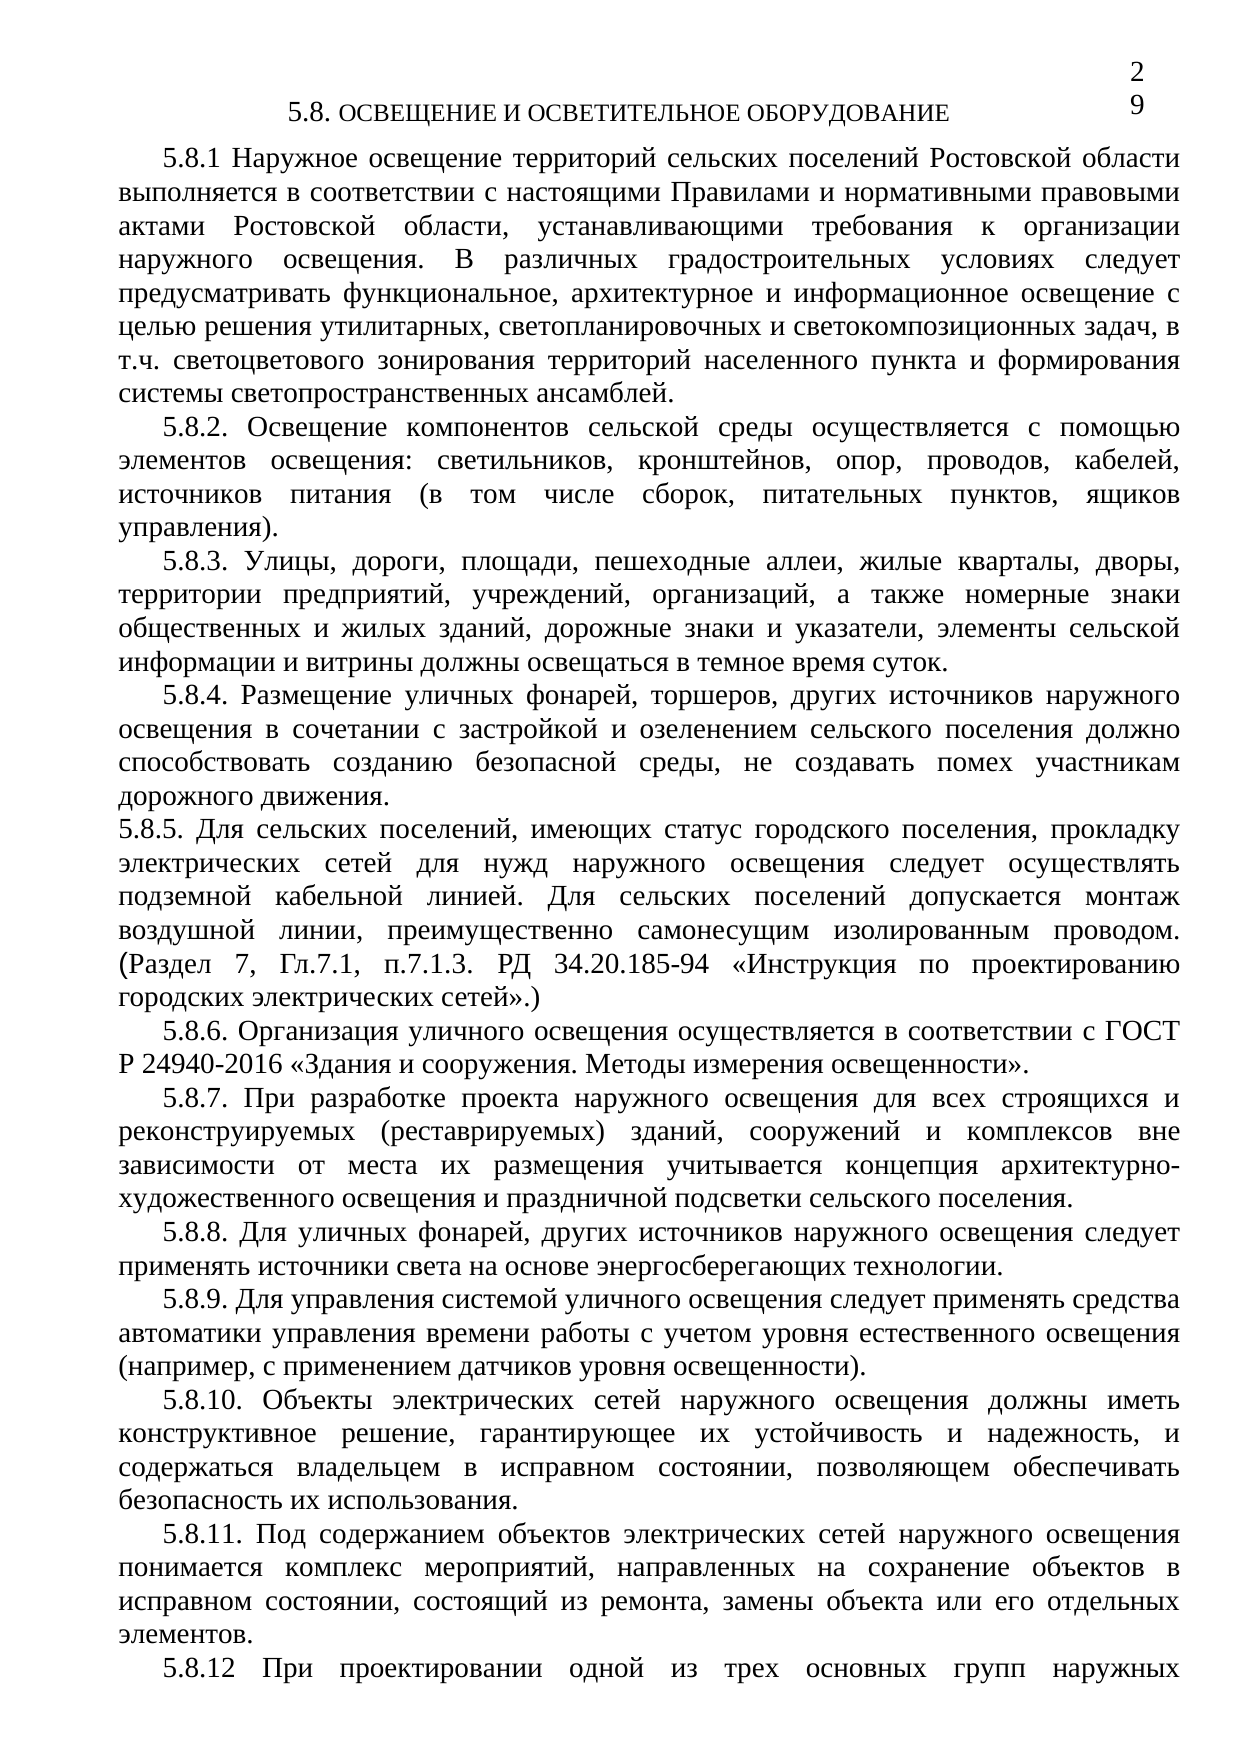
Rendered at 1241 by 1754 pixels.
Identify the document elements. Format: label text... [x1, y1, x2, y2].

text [118, 1650, 1181, 1684]
text 5.8.4. Размещение уличных фонарей, торшеров, других источников наружного освещения в сочетании с застройкой и озеленением сельского поселения должно способствовать созданию безопасной среды, не создавать помех участникам дорожного движения. [118, 677, 1181, 811]
text 5.8.10. Объекты электрических сетей наружного освещения должны иметь конструктивное решение, гарантирующее их устойчивость и надежность, и содержаться владельцем в исправном состоянии, позволяющем обеспечивать безопасность их использования. [118, 1382, 1181, 1516]
text 5.8.11. Под содержанием объектов электрических сетей наружного освещения понимается комплекс мероприятий, направленных на сохранение объектов в исправном состоянии, состоящий из ремонта, замены объекта или его отдельных элементов. [118, 1516, 1181, 1650]
text 5.8.9. Для управления системой уличного освещения следует применять средства автоматики управления времени работы с учетом уровня естественного освещения (например, с применением датчиков уровня освещенности). [118, 1281, 1181, 1382]
text 5.8.1 Наружное освещение территорий сельских поселений Ростовской области выполняется в соответствии с настоящими Правилами и нормативными правовыми актами Ростовской области, устанавливающими требования к организации наружного освещения. В различных градостроительных условиях следует предусматривать функциональное, архитектурное и информационное освещение с целью решения утилитарных, светопланировочных и светокомпозиционных задач, в т.ч. светоцветового зонирования территорий населенного пункта и формирования системы светопространственных ансамблей. [118, 141, 1181, 409]
text 5.8.8. Для уличных фонарей, других источников наружного освещения следует применять источники света на основе энергосберегающих технологии. [118, 1214, 1181, 1281]
text 5.8.7. При разработке проекта наружного освещения для всех строящихся и реконструируемых (реставрируемых) зданий, сооружений и комплексов вне зависимости от места их размещения учитывается концепция архитектурно-художественного освещения и праздничной подсветки сельского поселения. [118, 1080, 1181, 1214]
subtitle 5.8. ОСВЕЩЕНИЕ И ОСВЕТИТЕЛЬНОЕ ОБОРУДОВАНИЕ [118, 94, 1181, 128]
text 5.8.6. Организация уличного освещения осуществляется в соответствии с ГОСТ Р 24940-2016 «Здания и сооружения. Методы измерения освещенности». [118, 1013, 1181, 1080]
text 5.8.2. Освещение компонентов сельской среды осуществляется с помощью элементов освещения: светильников, кронштейнов, опор, проводов, кабелей, источников питания (в том числе сборок, питательных пунктов, ящиков управления). [118, 409, 1181, 543]
text 5.8.3. Улицы, дороги, площади, пешеходные аллеи, жилые кварталы, дворы, территории предприятий, учреждений, организаций, а также номерные знаки общественных и жилых зданий, дорожные знаки и указатели, элементы сельской информации и витрины должны освещаться в темное время суток. [118, 543, 1181, 677]
subtitle 5.8.5. Для сельских поселений, имеющих статус городского поселения, прокладку электрических сетей для нужд наружного освещения следует осуществлять подземной кабельной линией. Для сельских поселений допускается монтаж воздушной линии, преимущественно самонесущим изолированным проводом. (Раздел 7, Гл.7.1, п.7.1.3. РД 34.20.185-94 «Инструкция по проектированию городских электрических сетей».) [118, 811, 1181, 1013]
